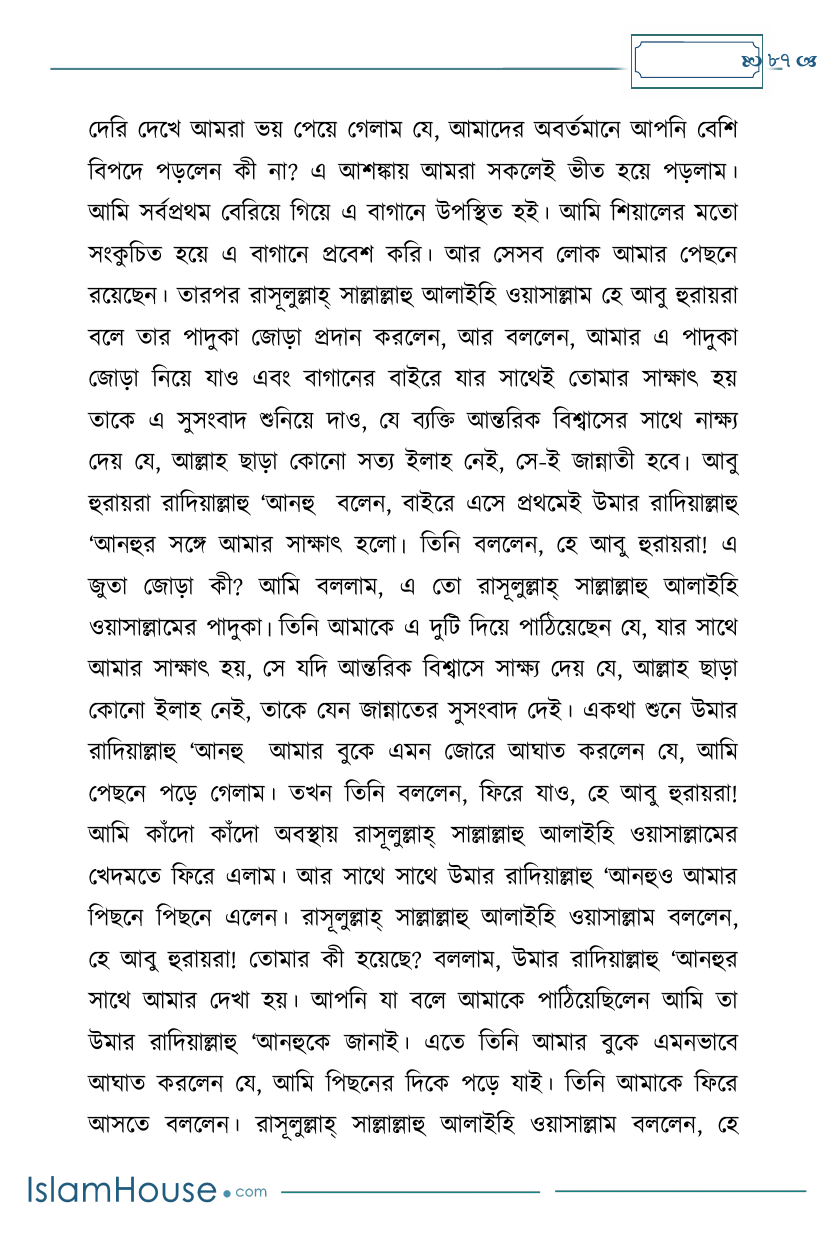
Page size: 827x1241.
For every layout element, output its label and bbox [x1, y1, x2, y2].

picture [20, 1171, 541, 1209]
picture [548, 1170, 807, 1208]
text [89, 107, 738, 1144]
